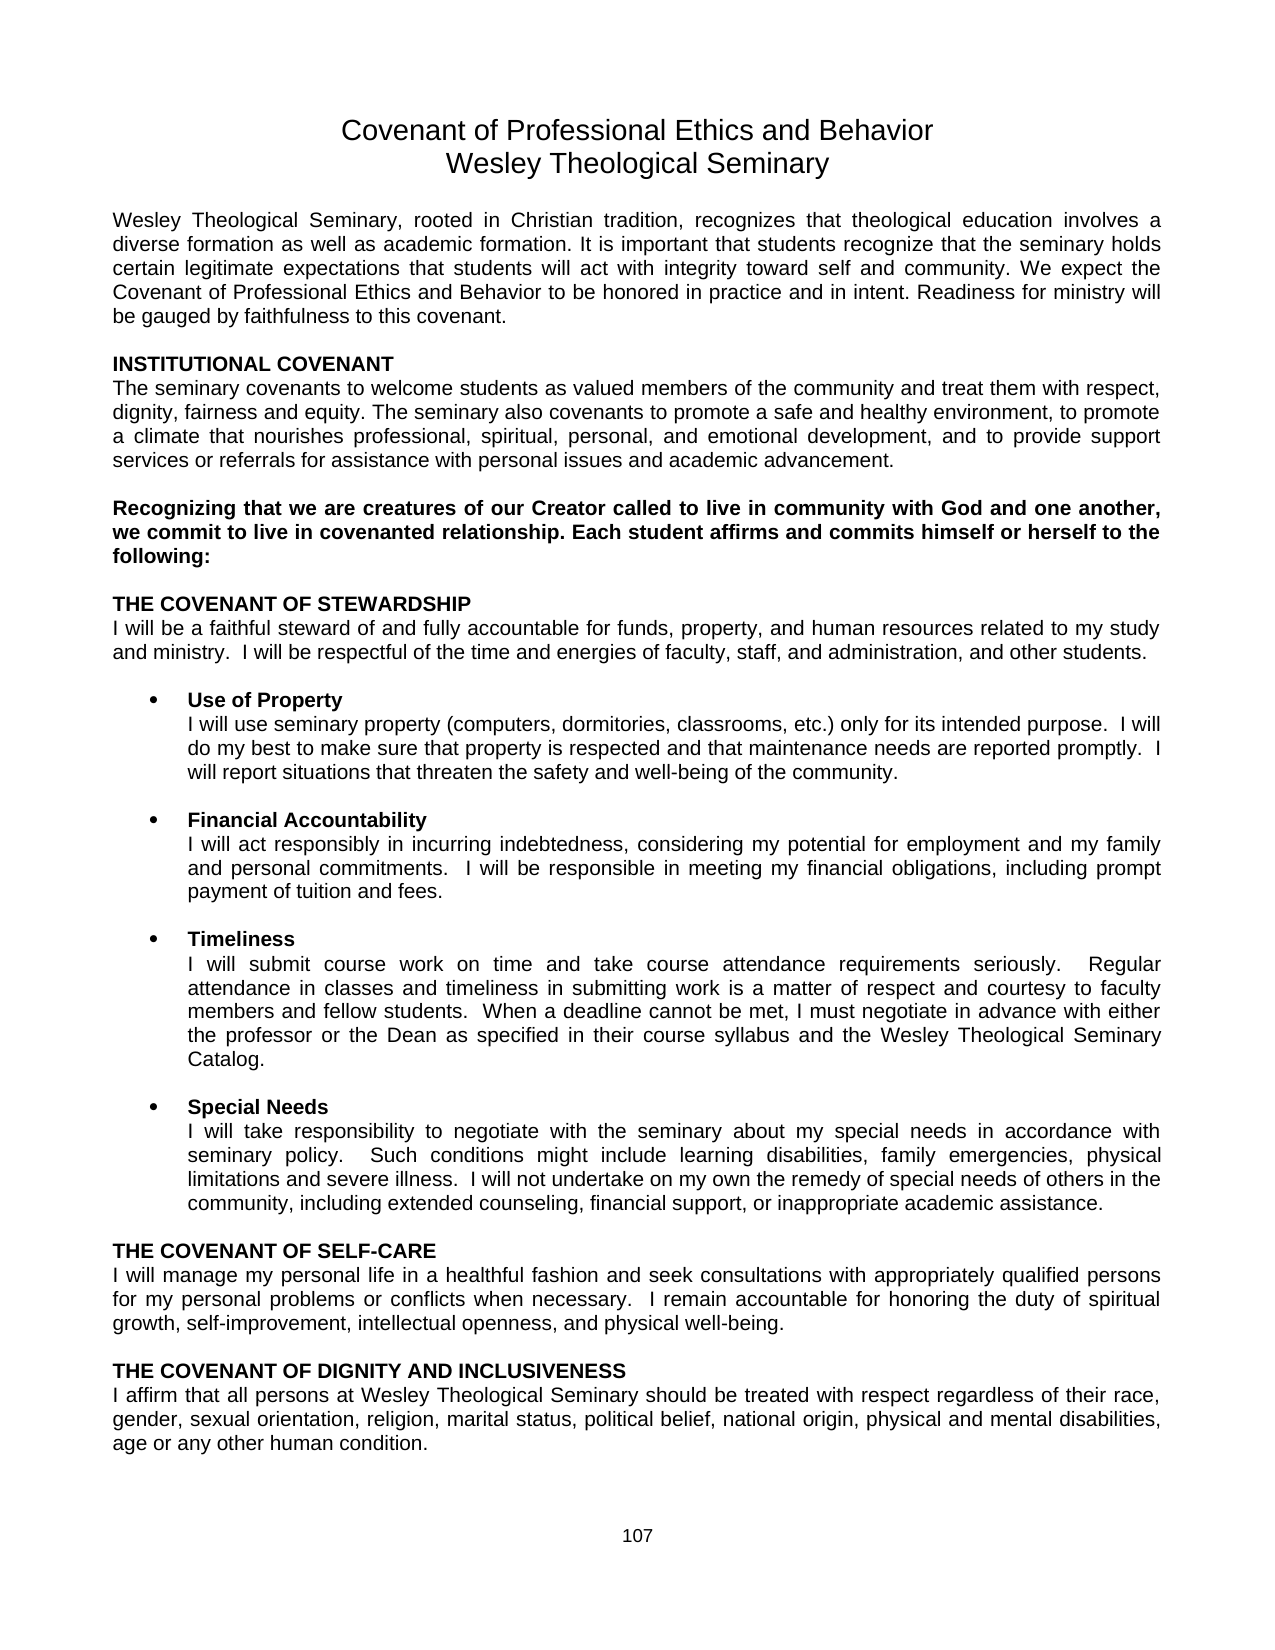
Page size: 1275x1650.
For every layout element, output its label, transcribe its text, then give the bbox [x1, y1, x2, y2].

text I will use seminary property (computers, dormitories, classrooms, etc.) only for its intended purpose. I will do my best to make sure that property is respected and that maintenance needs are reported promptly. I will report situations that threaten the safety and well-being of the community. [187, 712, 1162, 783]
text Wesley Theological Seminary, rooted in Christian tradition, recognizes that theological education involves a diverse formation as well as academic formation. It is important that students recognize that the seminary holds certain legitimate expectations that students will act with integrity toward self and community. We expect the Covenant of Professional Ethics and Behavior to be honored in practice and in intent. Readiness for ministry will be gauged by faithfulness to this covenant. [112, 208, 1162, 328]
text INSTITUTIONAL COVENANT [112, 352, 1162, 376]
text Covenant of Professional Ethics and Behavior [112, 112, 1162, 146]
text I will take responsibility to negotiate with the seminary about my special needs in accordance with seminary policy. Such conditions might include learning disabilities, family emergencies, physical limitations and severe illness. I will not undertake on my own the remedy of special needs of others in the community, including extended counseling, financial support, or inappropriate academic assistance. [187, 1119, 1162, 1215]
text Wesley Theological Seminary [112, 146, 1162, 179]
list Use of Property [150, 687, 1162, 712]
text The seminary covenants to welcome students as valued members of the community and treat them with respect, dignity, fairness and equity. The seminary also covenants to promote a safe and healthy environment, to promote a climate that nourishes professional, spiritual, personal, and emotional development, and to provide support services or referrals for assistance with personal issues and academic advancement. [112, 376, 1162, 472]
list Financial Accountability [150, 807, 1162, 831]
text I will be a faithful steward of and fully accountable for funds, property, and human resources related to my study and ministry. I will be respectful of the time and energies of faculty, staff, and administration, and other students. [112, 616, 1162, 663]
text I affirm that all persons at Wesley Theological Seminary should be treated with respect regardless of their race, gender, sexual orientation, religion, marital status, political belief, national origin, physical and mental disabilities, age or any other human condition. [112, 1383, 1162, 1454]
text I will manage my personal life in a healthful fashion and seek consultations with appropriately qualified persons for my personal problems or conflicts when necessary. I remain accountable for honoring the duty of spiritual growth, self-improvement, intellectual openness, and physical well-being. [112, 1263, 1162, 1335]
text THE COVENANT OF SELF- [112, 1239, 1162, 1263]
text Recognizing that we are creatures of our Creator called to live in community with God and one another, we commit to live in covenanted relationship. Each student affirms and commits himself or herself to the following: [112, 496, 1162, 568]
text I will submit course work on time and take course attendance requirements seriously. Regular attendance in classes and timeliness in submitting work is a matter of respect and courtesy to faculty members and fellow students. When a deadline cannot be met, I must negotiate in advance with either the professor or the Dean as specified in their course syllabus and the Wesley Theological Seminary Catalog. [187, 951, 1162, 1071]
text THE COVENANT OF DIGNITY INCLUSIVENESS [112, 1359, 1162, 1383]
text I will act responsibly in incurring indebtedness, considering my potential for employment and my family and personal commitments. I will be responsible in meeting my financial obligations, including prompt payment of tuition and fees. [187, 831, 1162, 903]
text THE COVENANT OF STEWARDSHIP [112, 592, 1162, 616]
list Timeliness [150, 927, 1162, 951]
list Special Needs [150, 1095, 1162, 1119]
